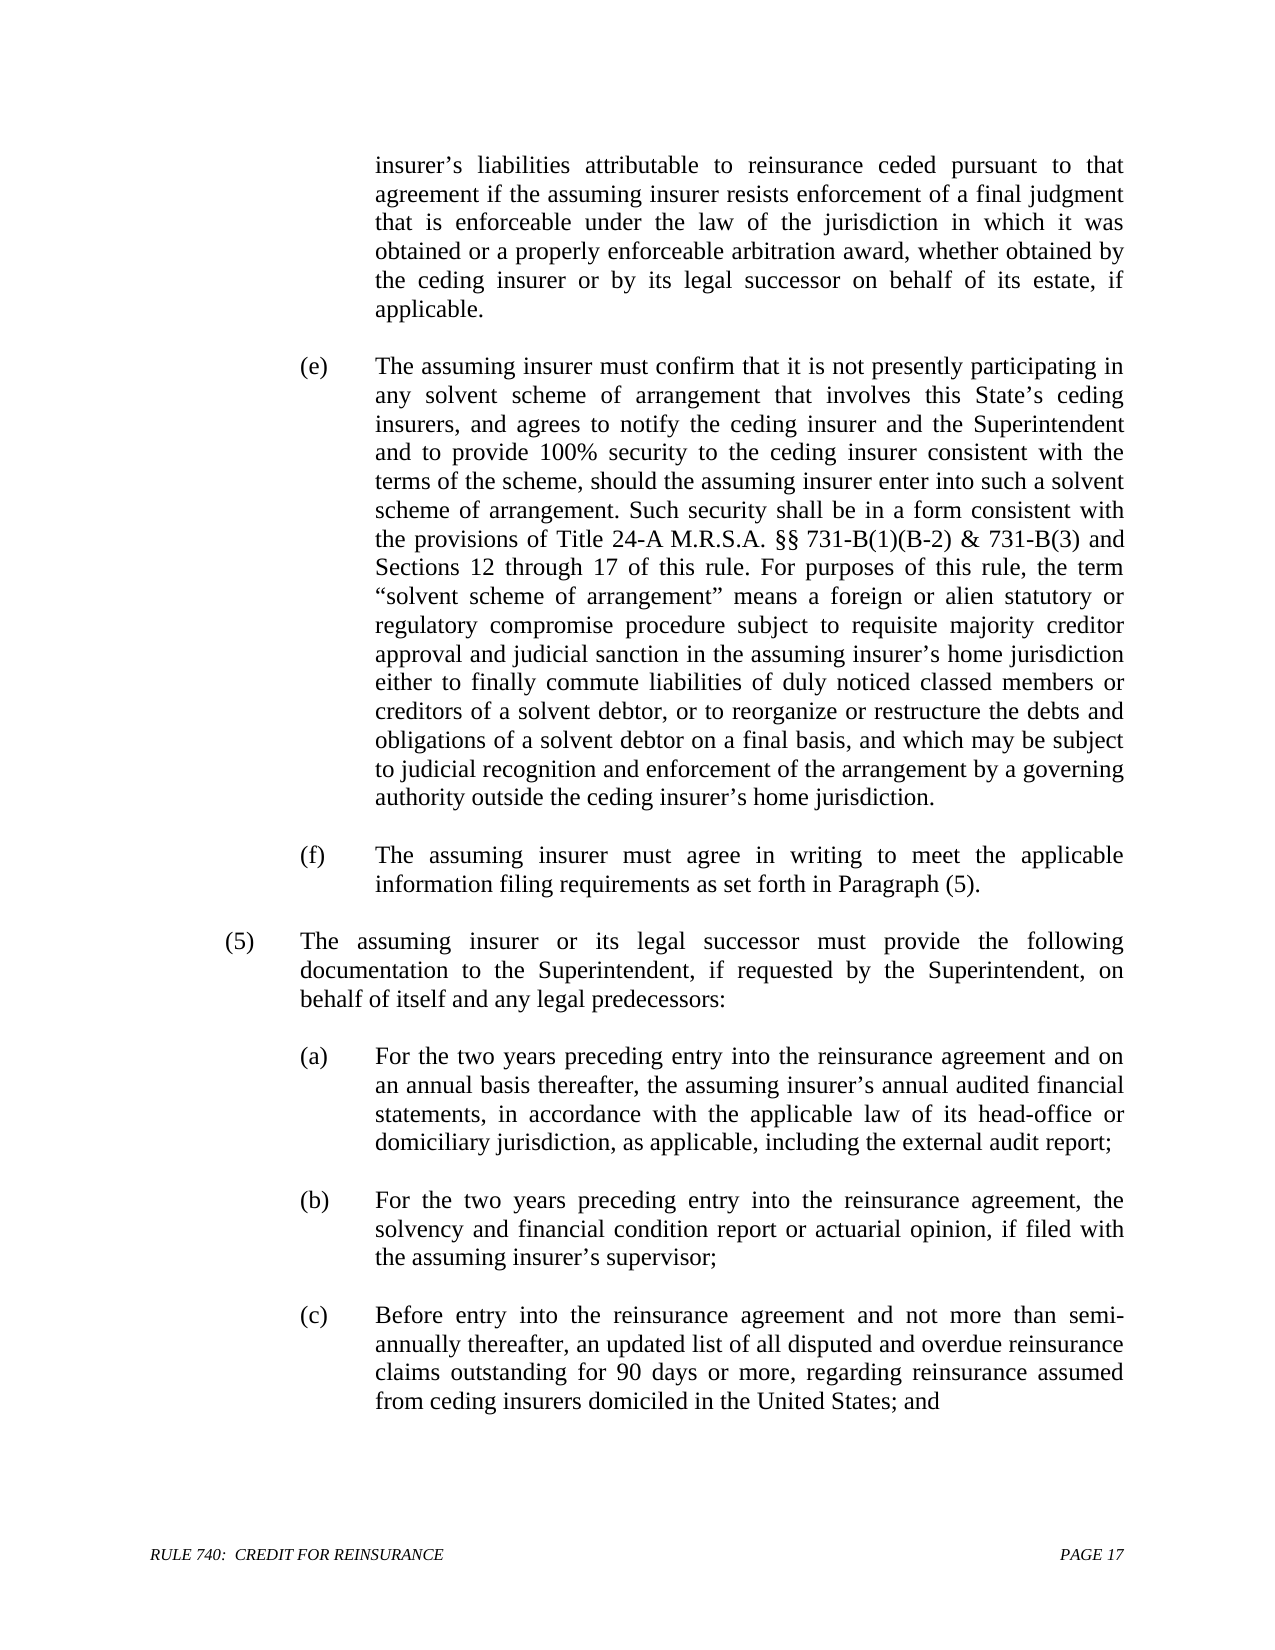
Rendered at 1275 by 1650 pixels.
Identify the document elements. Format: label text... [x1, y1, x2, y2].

text (b) For the two years preceding entry into the reinsurance agreement, the solvency and financial condition report or actuarial opinion, if filed with the assuming insurer’s supervisor; [300, 1185, 1125, 1271]
text (5) The assuming insurer or its legal successor must provide the following documentation to the Superintendent, if requested by the Superintendent, on behalf of itself and any legal predecessors: [225, 926, 1125, 1012]
text (e) The assuming insurer must confirm that it is not presently participating in any solvent scheme of arrangement that involves this State’s ceding insurers, and agrees to notify the ceding insurer and the Superintendent and to provide 100% security to the ceding insurer consistent with the terms of the scheme, should the assuming insurer enter into such a solvent scheme of arrangement. Such security shall be in a form consistent with the provisions of Title 24-A M.R.S.A. §§ 731-B(1)(B-2) & 731-B(3) and Sections 12 through 17 of this rule. For purposes of this rule, the term “solvent scheme of arrangement” means a foreign or alien statutory or regulatory compromise procedure subject to requisite majority creditor approval and judicial sanction in the assuming insurer’s home jurisdiction either to finally commute liabilities of duly noticed classed members or creditors of a solvent debtor, or to reorganize or restructure the debts and obligations of a solvent debtor on a final basis, and which may be subject to judicial recognition and enforcement of the arrangement by a governing authority outside the ceding insurer’s home jurisdiction. [300, 351, 1125, 811]
text (a) For the two years preceding entry into the reinsurance agreement and on an annual basis thereafter, the assuming insurer’s annual audited financial statements, in accordance with the applicable law of its head-office or domiciliary jurisdiction, as applicable, including the external audit report; [300, 1041, 1125, 1156]
text (f) The assuming insurer must agree in writing to meet the applicable information filing requirements as set forth in Paragraph (5). [300, 840, 1125, 897]
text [300, 150, 1125, 322]
text (c) Before entry into the reinsurance agreement and not more than semi-annually thereafter, an updated list of all disputed and overdue reinsurance claims outstanding for 90 days or more, regarding reinsurance assumed from ceding insurers domiciled in the United States; and [300, 1300, 1125, 1415]
